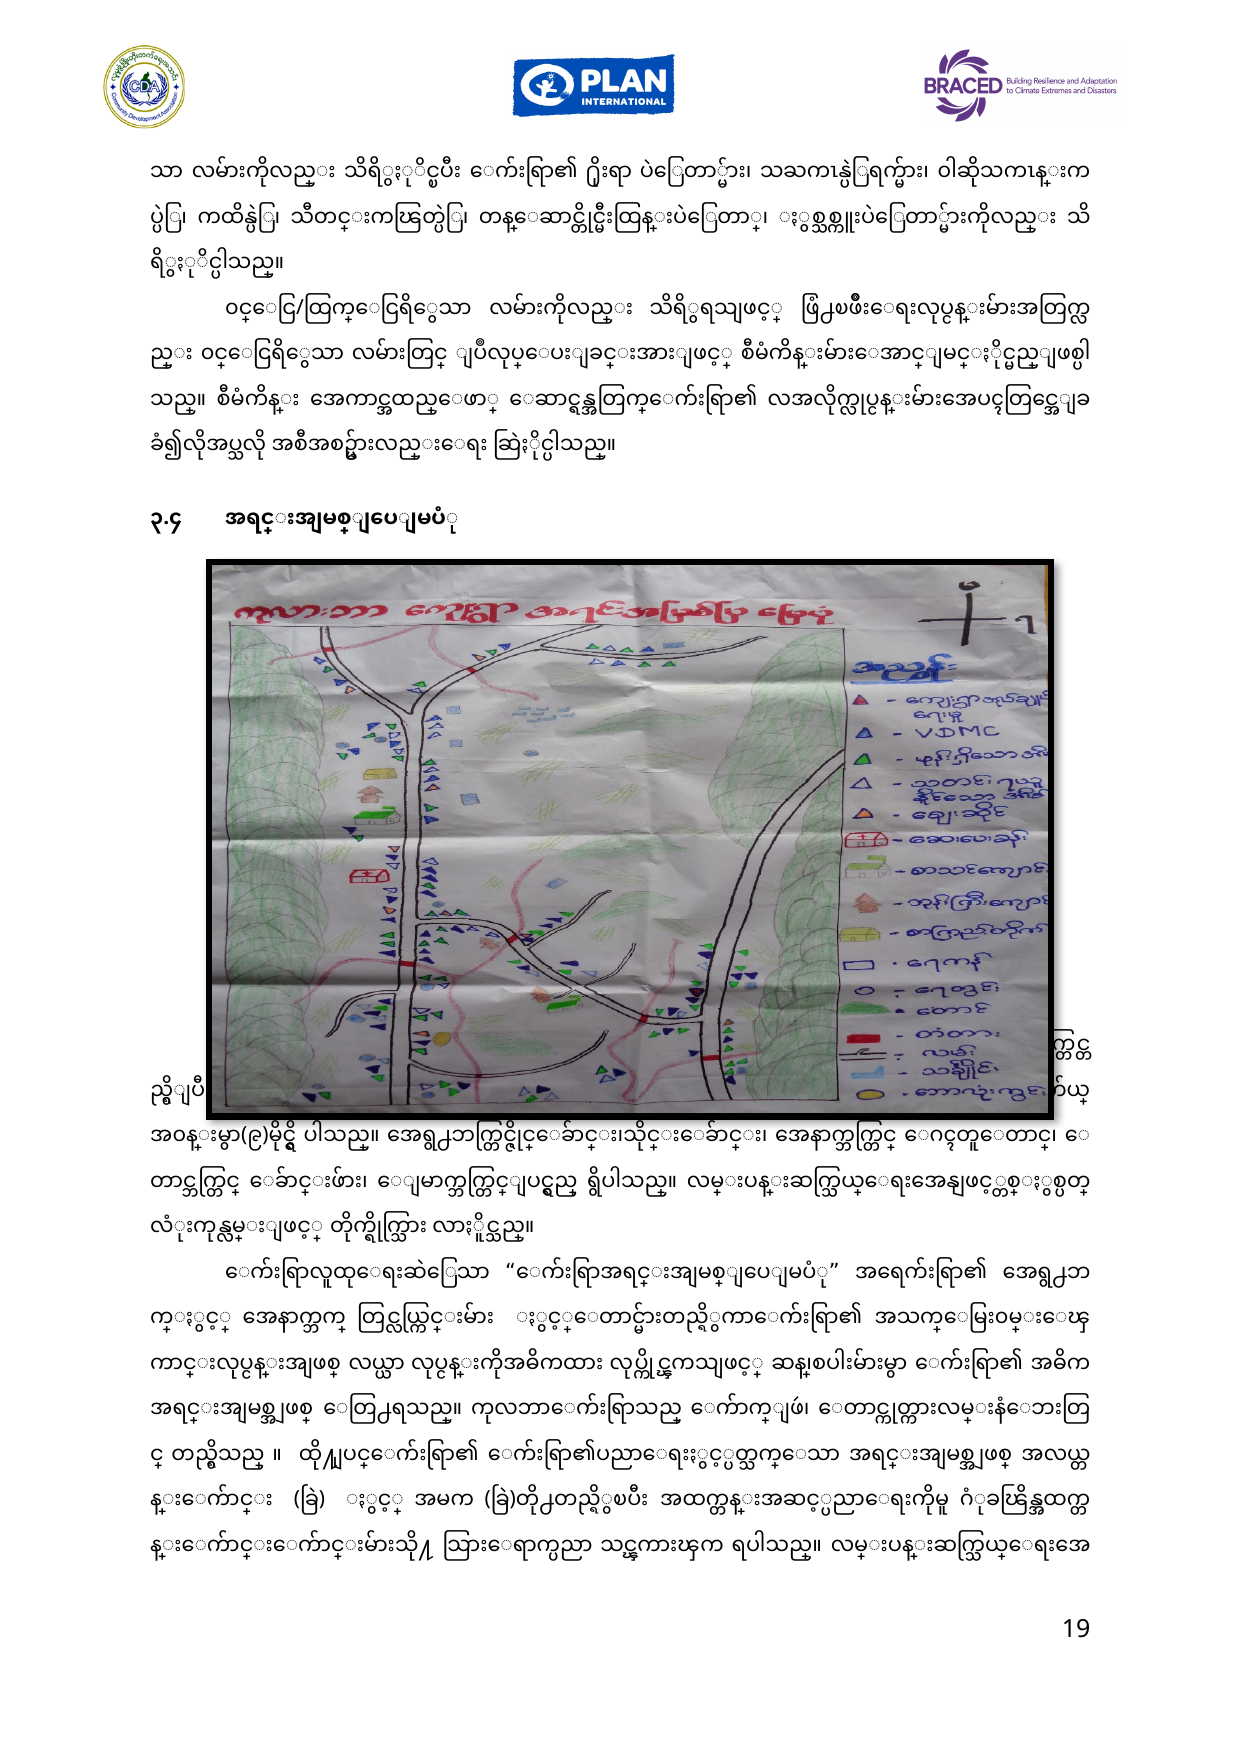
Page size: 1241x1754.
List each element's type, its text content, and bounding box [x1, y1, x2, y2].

text ကုလာဘာေက်းရြာသည္ ေခ်ာင္း၀ေက်းရြာအုပ္စု ၊ ေက်ာက္ျဖဴျမိဳ႕နယ္၏ အေရွ႕ေတာင္ဘက္တြင္တည္ရွိျပီး ေက်ာက္ျဖဴၿမိဳ႕မွကုလာဘာေက်းရြာအထိ (၁၅)မိုင္ခန္႕ ကြာေ၀းပါသည္။ ေက်းရြာ၏ အက်ယ္အ၀န္းမွာ(၉)မိုင္ရွိ ပါသည္။ အေရွ႕ဘက္တြင္ဇိုင္ေခ်ာင္း၊သိုင္းေခ်ာင္း၊ အေနာက္ဘက္တြင္ ေဂၚတူေတာင္၊ ေတာင္ဘက္တြင္ ေခ်ာင္းဖ်ား၊ ေျမာက္ဘက္တြင္ျပင္ရွည္ ရွိပါသည္။ လမ္းပန္းဆက္သြယ္ေရးအေနျဖင့္တစ္ႏွစ္ပတ္လံုးကုန္လမ္းျဖင့္ တိုက္ရိုက္သြား လာႏိူင္သည္။ [150, 1023, 1090, 1251]
picture [103, 45, 185, 129]
text ၀င္ေငြ/ထြက္ေငြရိွေသာ လမ်ားကိုလည္း သိရိွရသျဖင့္ ဖြံ႕ၿဖိဳးေရးလုပ္ငန္းမ်ားအတြက္လည္း ၀င္ေငြရိွေသာ လမ်ားတြင္ ျပဳလုပ္ေပးျခင္းအားျဖင့္ စီမံကိန္းမ်ားေအာင္ျမင္ႏိုင္မည္ျဖစ္ပါသည္။ စီမံကိန္း အေကာင္အထည္ေဖာ္ ေဆာင္ရန္အတြက္ေက်းရြာ၏ လအလိုက္လုပ္ငန္းမ်ားအေပၚတြင္အေျခခံ၍လိုအပ္သလို အစီအစဥ္မ်ားလည္းေရး ဆြဲႏိုင္ပါသည္။ [150, 287, 1090, 469]
text ၃.၄ အရင္းအျမစ္ျပေျမပံု [150, 497, 1090, 543]
picture [920, 45, 1122, 125]
picture [212, 565, 1048, 1113]
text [150, 1251, 1090, 1569]
picture [509, 52, 678, 120]
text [150, 150, 1090, 287]
